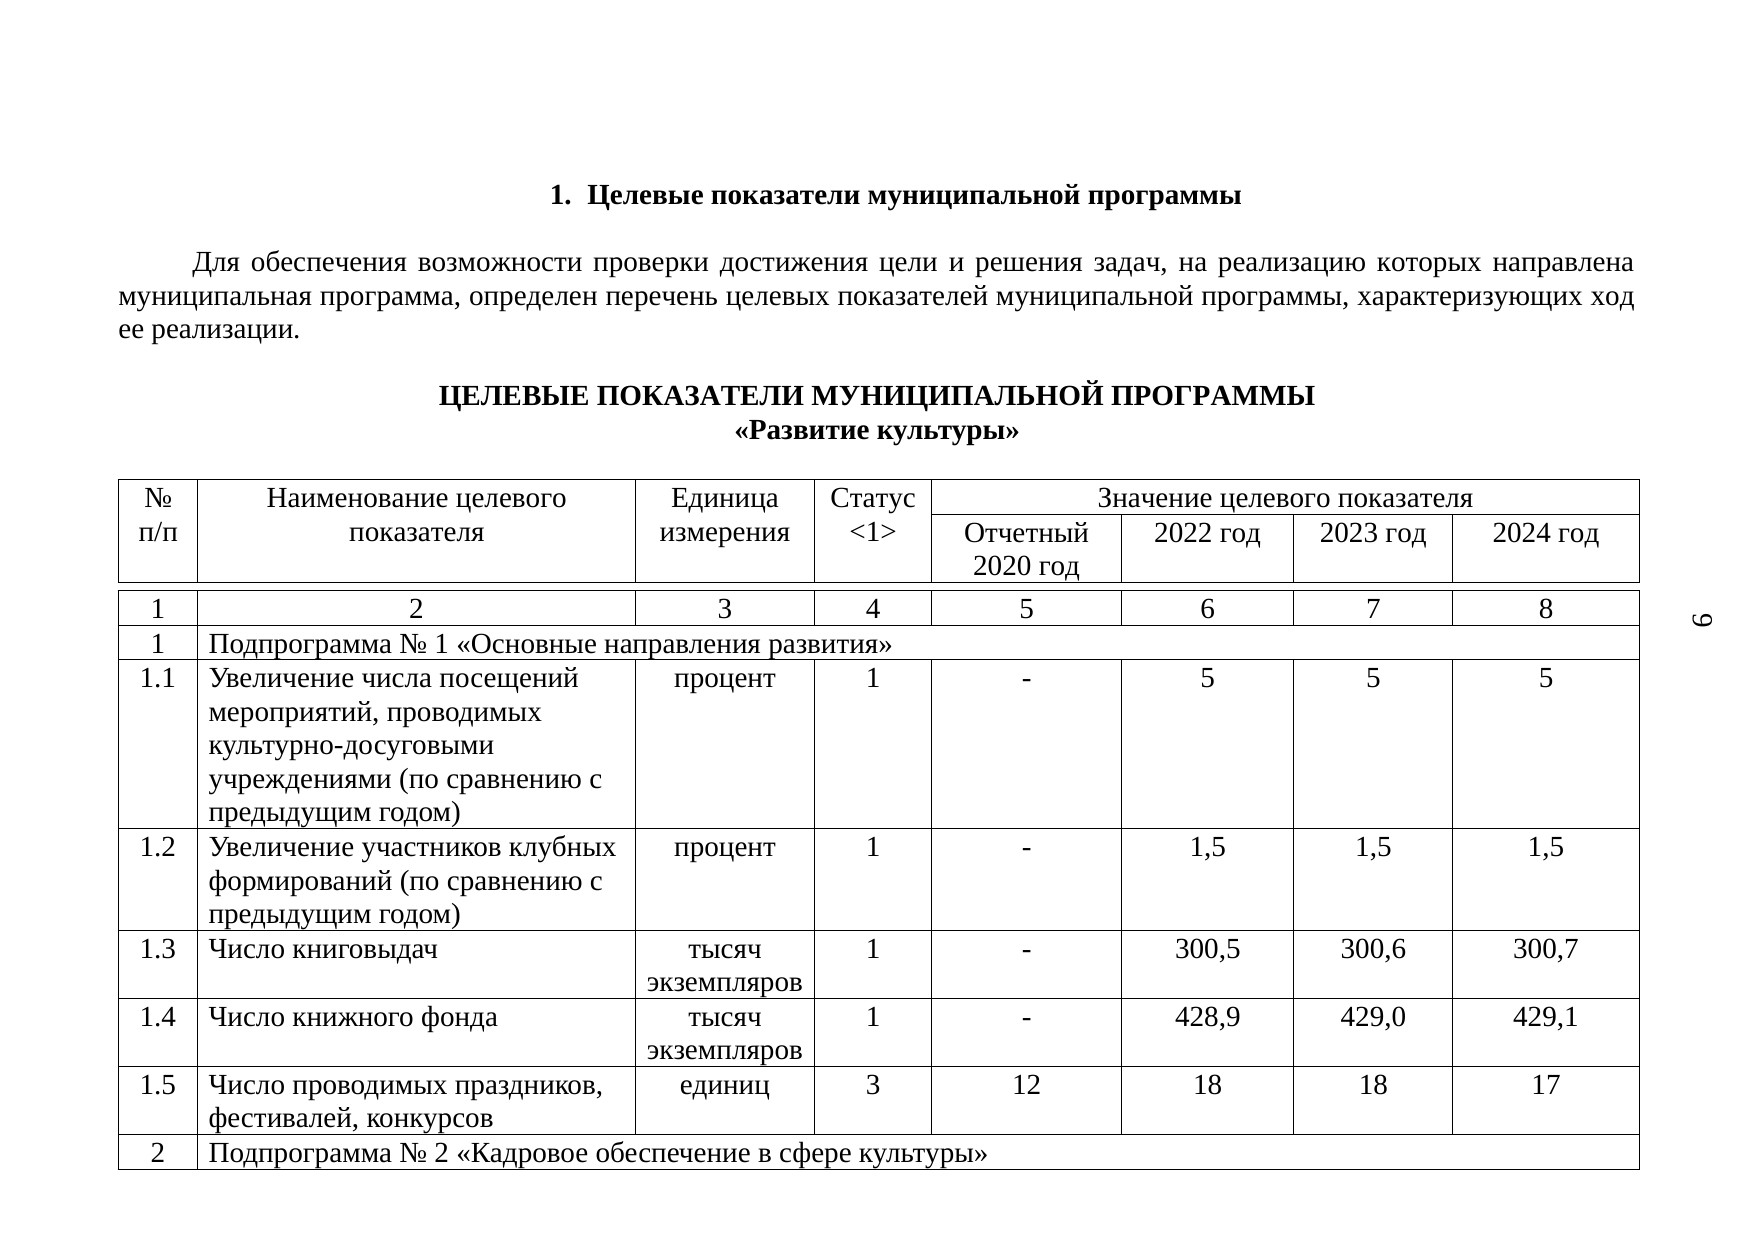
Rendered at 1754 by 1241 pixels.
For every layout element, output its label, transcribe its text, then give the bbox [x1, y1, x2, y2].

table_cell 300,6 [1294, 931, 1452, 998]
text «Развитие культуры» [118, 412, 1636, 446]
table_cell 1 [119, 626, 197, 659]
table_cell 3 [815, 1067, 931, 1134]
table_cell 1.3 [119, 931, 197, 998]
table_cell тысяч экземпляров [636, 999, 814, 1066]
table_cell процент [636, 660, 814, 828]
table_cell - [932, 660, 1121, 828]
table_cell Число книговыдач [198, 931, 635, 998]
table_cell 1,5 [1453, 829, 1639, 930]
table_header 4 [815, 591, 931, 625]
table_header Наименование целевого показателя [198, 480, 635, 582]
table_cell тысяч экземпляров [636, 931, 814, 998]
table_cell 5 [1294, 660, 1452, 828]
table_cell Увеличение участников клубных формирований (по сравнению с предыдущим годом) [198, 829, 635, 930]
table_header 7 [1294, 591, 1452, 625]
table_cell единиц [636, 1067, 814, 1134]
table_cell 1 [815, 829, 931, 930]
table_header Единица измерения [636, 480, 814, 582]
table_cell 2022 год [1122, 515, 1293, 582]
table_cell 12 [932, 1067, 1121, 1134]
table_cell Подпрограмма № 2 «Кадровое обеспечение в сфере культуры» [198, 1135, 1639, 1169]
table_header 3 [636, 591, 814, 625]
table_cell 5 [1122, 660, 1293, 828]
table_cell 300,7 [1453, 931, 1639, 998]
table_cell - [932, 999, 1121, 1066]
table_cell 18 [1122, 1067, 1293, 1134]
table_cell 1.4 [119, 999, 197, 1066]
table_cell 300,5 [1122, 931, 1293, 998]
table_header 5 [932, 591, 1121, 625]
table_header 8 [1453, 591, 1639, 625]
table_cell 5 [1453, 660, 1639, 828]
table_cell 1.2 [119, 829, 197, 930]
table_cell процент [636, 829, 814, 930]
table_cell 2 [119, 1135, 197, 1169]
table_cell 1.1 [119, 660, 197, 828]
table_cell Отчетный 2020 год [932, 515, 1121, 582]
table_cell Число книжного фонда [198, 999, 635, 1066]
table_cell 18 [1294, 1067, 1452, 1134]
text Для обеспечения возможности проверки достижения цели и решения задач, на реализацию которых направлена муниципальная программа, определен перечень целевых показателей муниципальной программы, характеризующих ход ее реализации. [118, 244, 1636, 345]
table_cell 1,5 [1294, 829, 1452, 930]
table_header № п/п [119, 480, 197, 582]
table_cell - [932, 829, 1121, 930]
table_cell 1 [815, 931, 931, 998]
table_cell 1 [815, 660, 931, 828]
table_header Значение целевого показателя [932, 480, 1639, 514]
table_cell Число проводимых праздников, фестивалей, конкурсов [198, 1067, 635, 1134]
table_header Статус <1> [815, 480, 931, 582]
table_cell Подпрограмма № 1 «Основные направления развития» [198, 626, 1639, 659]
list Целевые показатели муниципальной программы [156, 177, 1636, 211]
table_cell 1.5 [119, 1067, 197, 1134]
table_header 1 [119, 591, 197, 625]
table_cell Увеличение числа посещений мероприятий, проводимых культурно-досуговыми учреждениями (по сравнению с предыдущим годом) [198, 660, 635, 828]
table_cell 429,0 [1294, 999, 1452, 1066]
table_cell 2024 год [1453, 515, 1639, 582]
table_cell 1 [815, 999, 931, 1066]
table_cell 428,9 [1122, 999, 1293, 1066]
table_cell 429,1 [1453, 999, 1639, 1066]
table_header 6 [1122, 591, 1293, 625]
table_cell 2023 год [1294, 515, 1452, 582]
table_cell - [932, 931, 1121, 998]
table_header 2 [198, 591, 635, 625]
text ЦЕЛЕВЫЕ ПОКАЗАТЕЛИ МУНИЦИПАЛЬНОЙ ПРОГРАММЫ [118, 378, 1636, 412]
table_cell 17 [1453, 1067, 1639, 1134]
table_cell 1,5 [1122, 829, 1293, 930]
